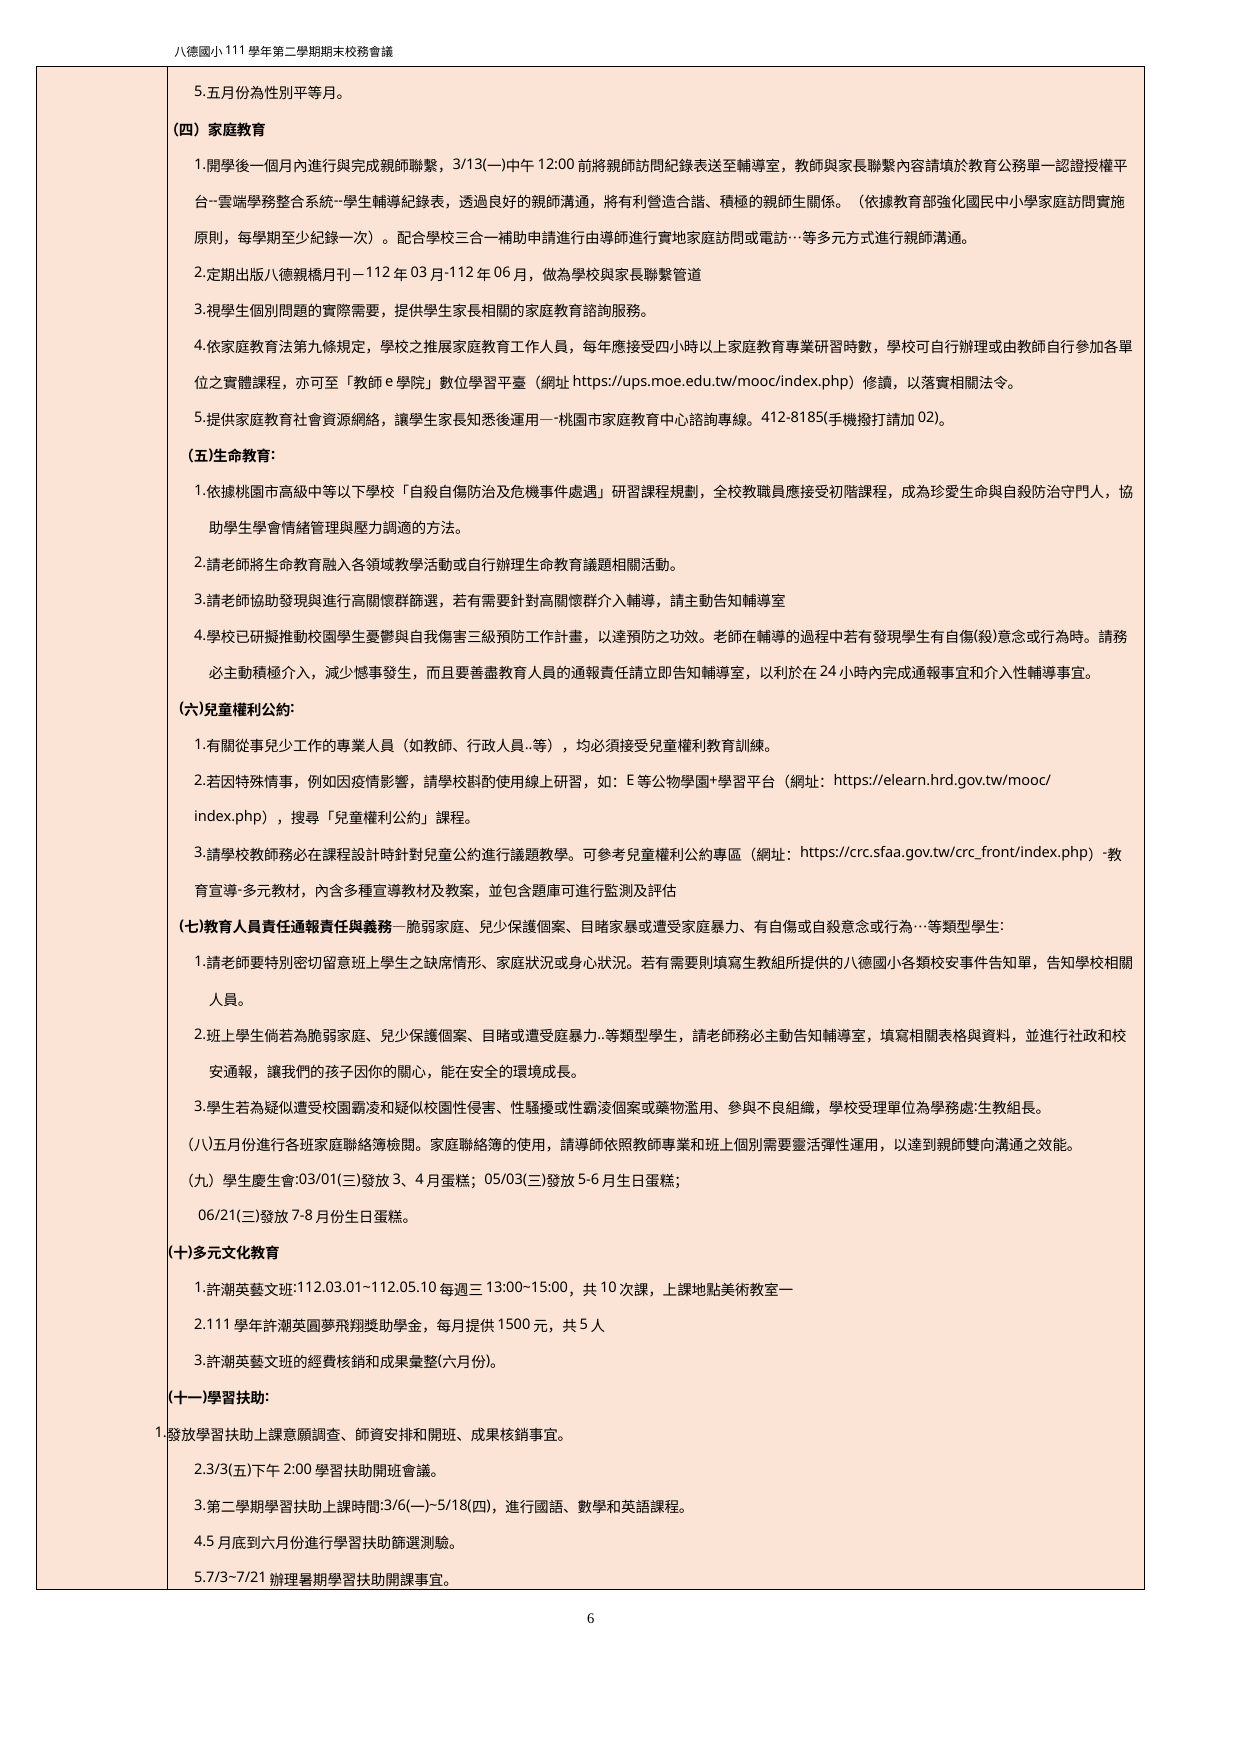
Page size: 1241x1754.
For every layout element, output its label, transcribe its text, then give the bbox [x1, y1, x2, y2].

table_cell 輔 導 室 [37, 67, 167, 1589]
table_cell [168, 67, 1144, 1589]
